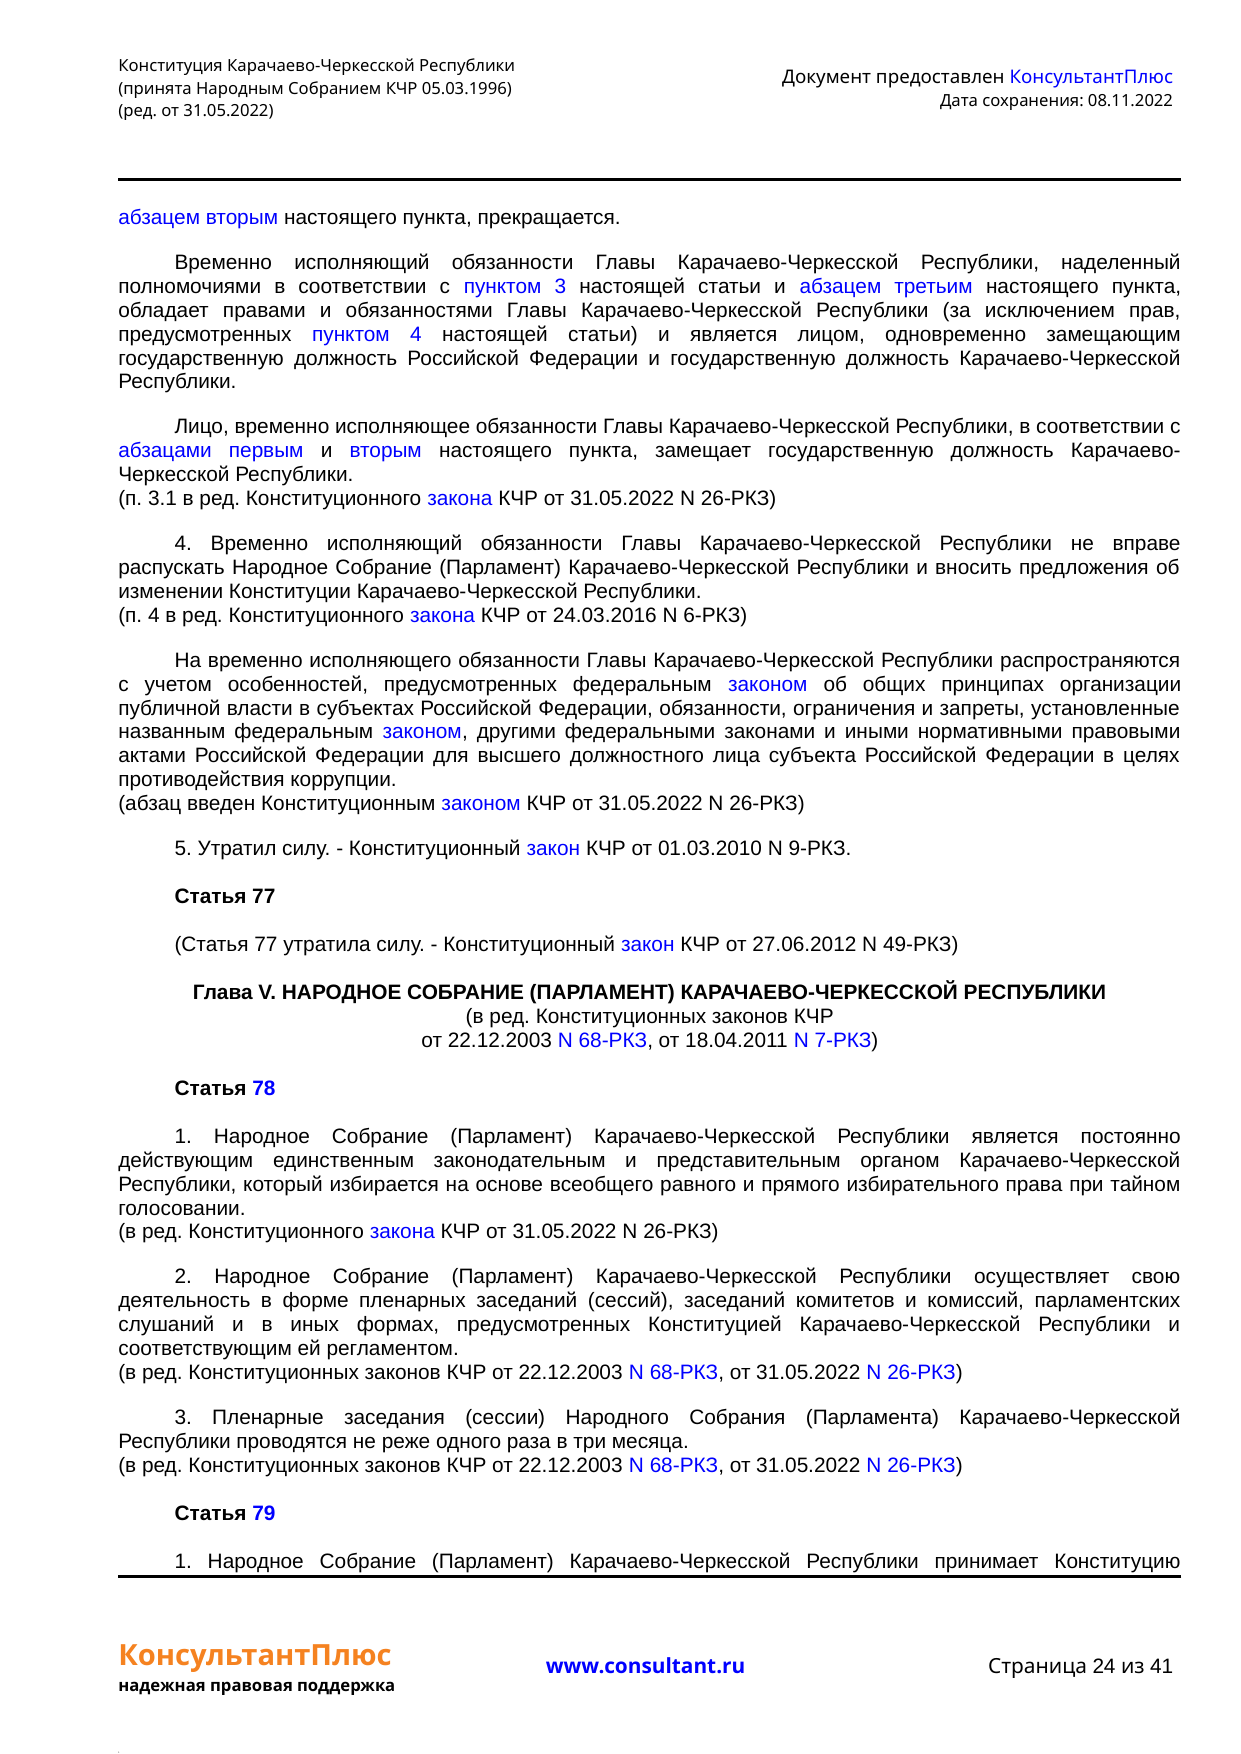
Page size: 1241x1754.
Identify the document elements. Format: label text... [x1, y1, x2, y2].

text (в ред. Конституционных законов КЧР [118, 1004, 1181, 1028]
text Временно исполняющий обязанности Главы Карачаево-Черкесской Республики, наделенный полномочиями в соответствии с пунктом 3 настоящей статьи и абзацем третьим настоящего пункта, обладает правами и обязанностями Главы Карачаево-Черкесской Республики (за исключением прав, предусмотренных пунктом 4 настоящей статьи) и является лицом, одновременно замещающим государственную должность Российской Федерации и государственную должность Карачаево-Черкесской Республики. [118, 249, 1181, 393]
text (в ред. Конституционных законов КЧР от 22.12.2003 N 68-РКЗ, от 31.05.2022 N 26-РКЗ) [118, 1453, 1181, 1477]
text 1. Народное Собрание (Парламент) Карачаево-Черкесской Республики является постоянно действующим единственным законодательным и представительным органом Карачаево-Черкесской Республики, который избирается на основе всеобщего равного и прямого избирательного права при тайном голосовании. [118, 1123, 1181, 1219]
text (п. 4 в ред. Конституционного закона КЧР от 24.03.2016 N 6-РКЗ) [118, 603, 1181, 627]
title Статья 78 [118, 1076, 1181, 1099]
text от 22.12.2003 N 68-РКЗ, от 18.04.2011 N 7-РКЗ) [118, 1028, 1181, 1052]
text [118, 205, 1181, 229]
text (в ред. Конституционного закона КЧР от 31.05.2022 N 26-РКЗ) [118, 1219, 1181, 1243]
title Статья 77 [118, 884, 1181, 908]
text (абзац введен Конституционным законом КЧР от 31.05.2022 N 26-РКЗ) [118, 791, 1181, 815]
text (в ред. Конституционных законов КЧР от 22.12.2003 N 68-РКЗ, от 31.05.2022 N 26-РКЗ) [118, 1360, 1181, 1384]
text На временно исполняющего обязанности Главы Карачаево-Черкесской Республики распространяются с учетом особенностей, предусмотренных федеральным законом об общих принципах организации публичной власти в субъектах Российской Федерации, обязанности, ограничения и запреты, установленные названным федеральным законом, другими федеральными законами и иными нормативными правовыми актами Российской Федерации для высшего должностного лица субъекта Российской Федерации в целях противодействия коррупции. [118, 647, 1181, 791]
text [118, 1548, 1181, 1572]
text 2. Народное Собрание (Парламент) Карачаево-Черкесской Республики осуществляет свою деятельность в форме пленарных заседаний (сессий), заседаний комитетов и комиссий, парламентских слушаний и в иных формах, предусмотренных Конституцией Карачаево-Черкесской Республики и соответствующим ей регламентом. [118, 1264, 1181, 1360]
text (Статья 77 утратила силу. - Конституционный закон КЧР от 27.06.2012 N 49-РКЗ) [118, 932, 1181, 956]
text 4. Временно исполняющий обязанности Главы Карачаево-Черкесской Республики не вправе распускать Народное Собрание (Парламент) Карачаево-Черкесской Республики и вносить предложения об изменении Конституции Карачаево-Черкесской Республики. [118, 531, 1181, 603]
text Лицо, временно исполняющее обязанности Главы Карачаево-Черкесской Республики, в соответствии с абзацами первым и вторым настоящего пункта, замещает государственную должность Карачаево-Черкесской Республики. [118, 414, 1181, 486]
text 3. Пленарные заседания (сессии) Народного Собрания (Парламента) Карачаево-Черкесской Республики проводятся не реже одного раза в три месяца. [118, 1405, 1181, 1453]
text 5. Утратил силу. - Конституционный закон КЧР от 01.03.2010 N 9-РКЗ. [118, 836, 1181, 860]
title Глава V. НАРОДНОЕ СОБРАНИЕ (ПАРЛАМЕНТ) КАРАЧАЕВО-ЧЕРКЕССКОЙ РЕСПУБЛИКИ [118, 980, 1181, 1004]
title Статья 79 [118, 1501, 1181, 1524]
text (п. 3.1 в ред. Конституционного закона КЧР от 31.05.2022 N 26-РКЗ) [118, 486, 1181, 510]
